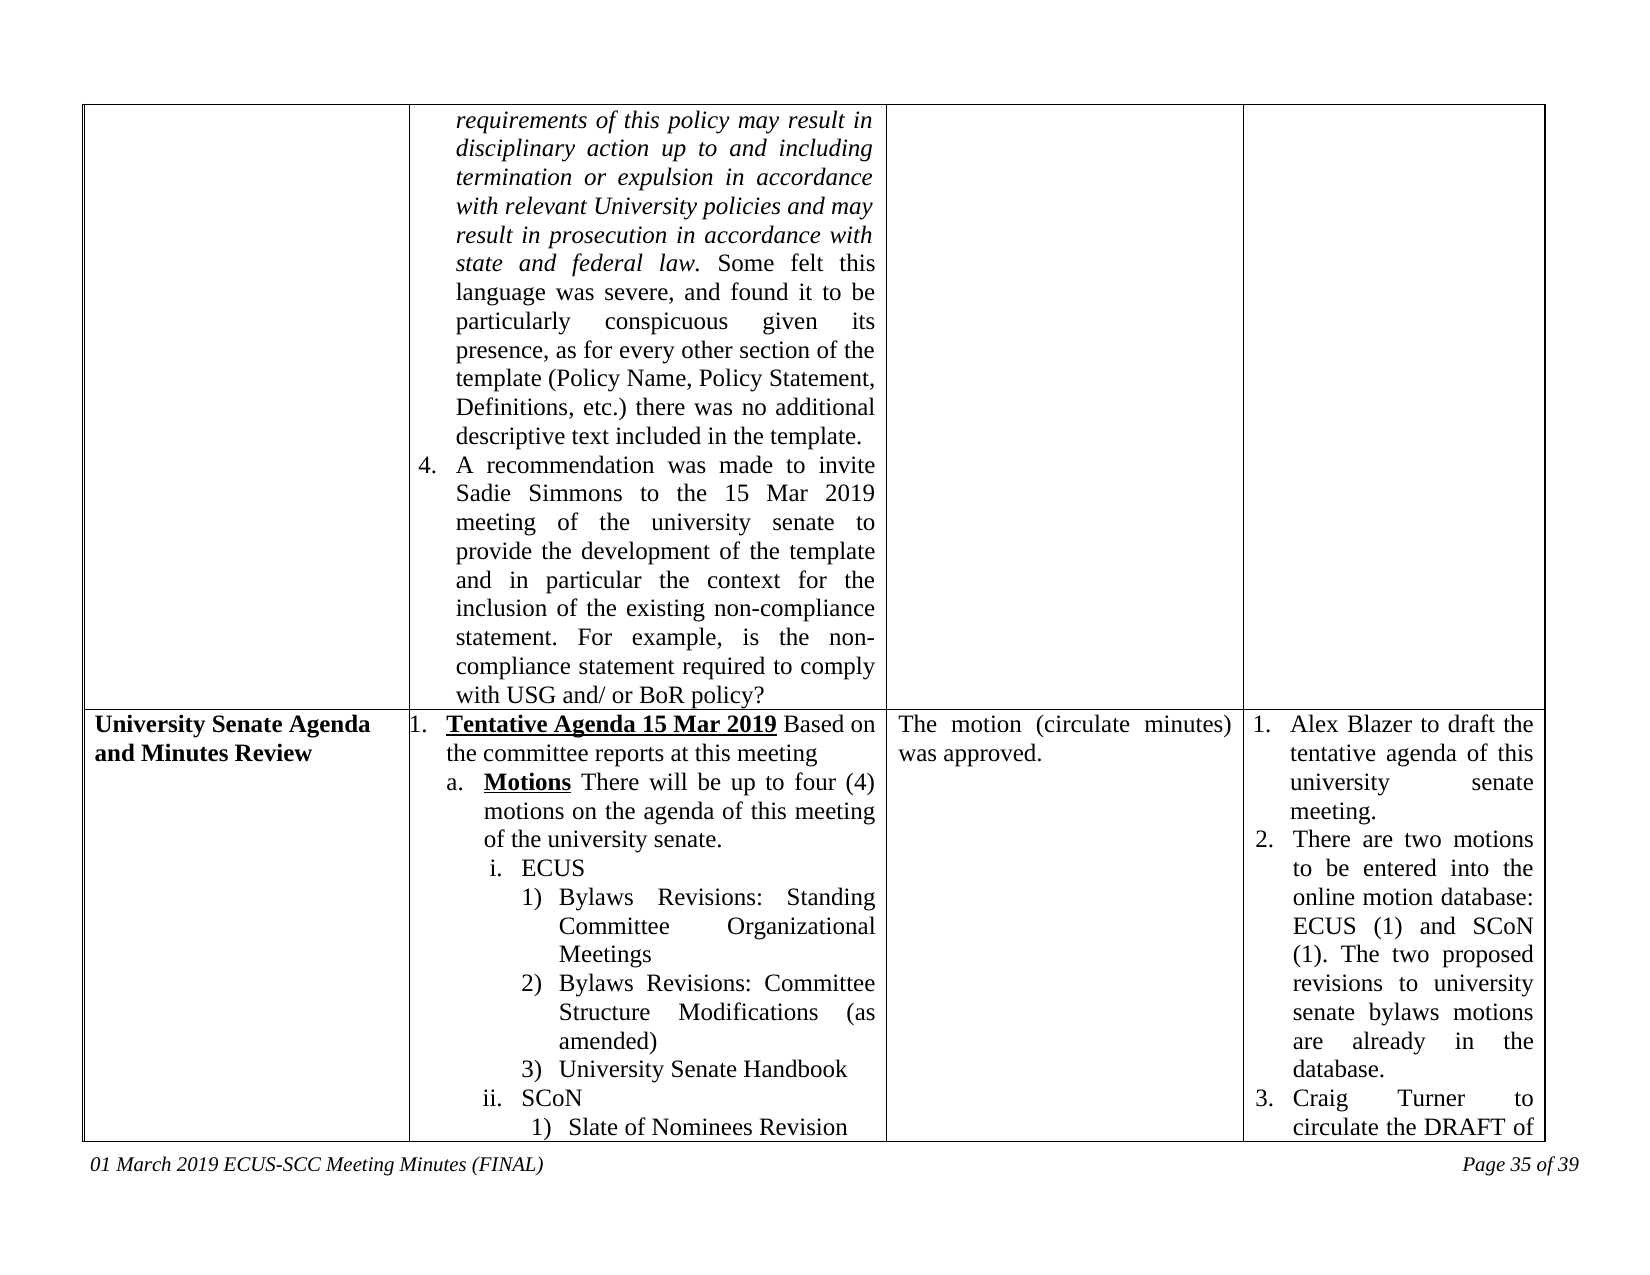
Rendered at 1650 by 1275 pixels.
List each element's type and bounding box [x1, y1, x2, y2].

table_cell [410, 105, 886, 708]
table_cell [410, 710, 886, 1141]
table_cell [85, 105, 409, 708]
table_cell [1244, 105, 1544, 708]
table_cell [85, 710, 409, 1141]
table_cell [887, 710, 1243, 1141]
table_cell [887, 105, 1243, 708]
table_cell [1244, 710, 1544, 1141]
